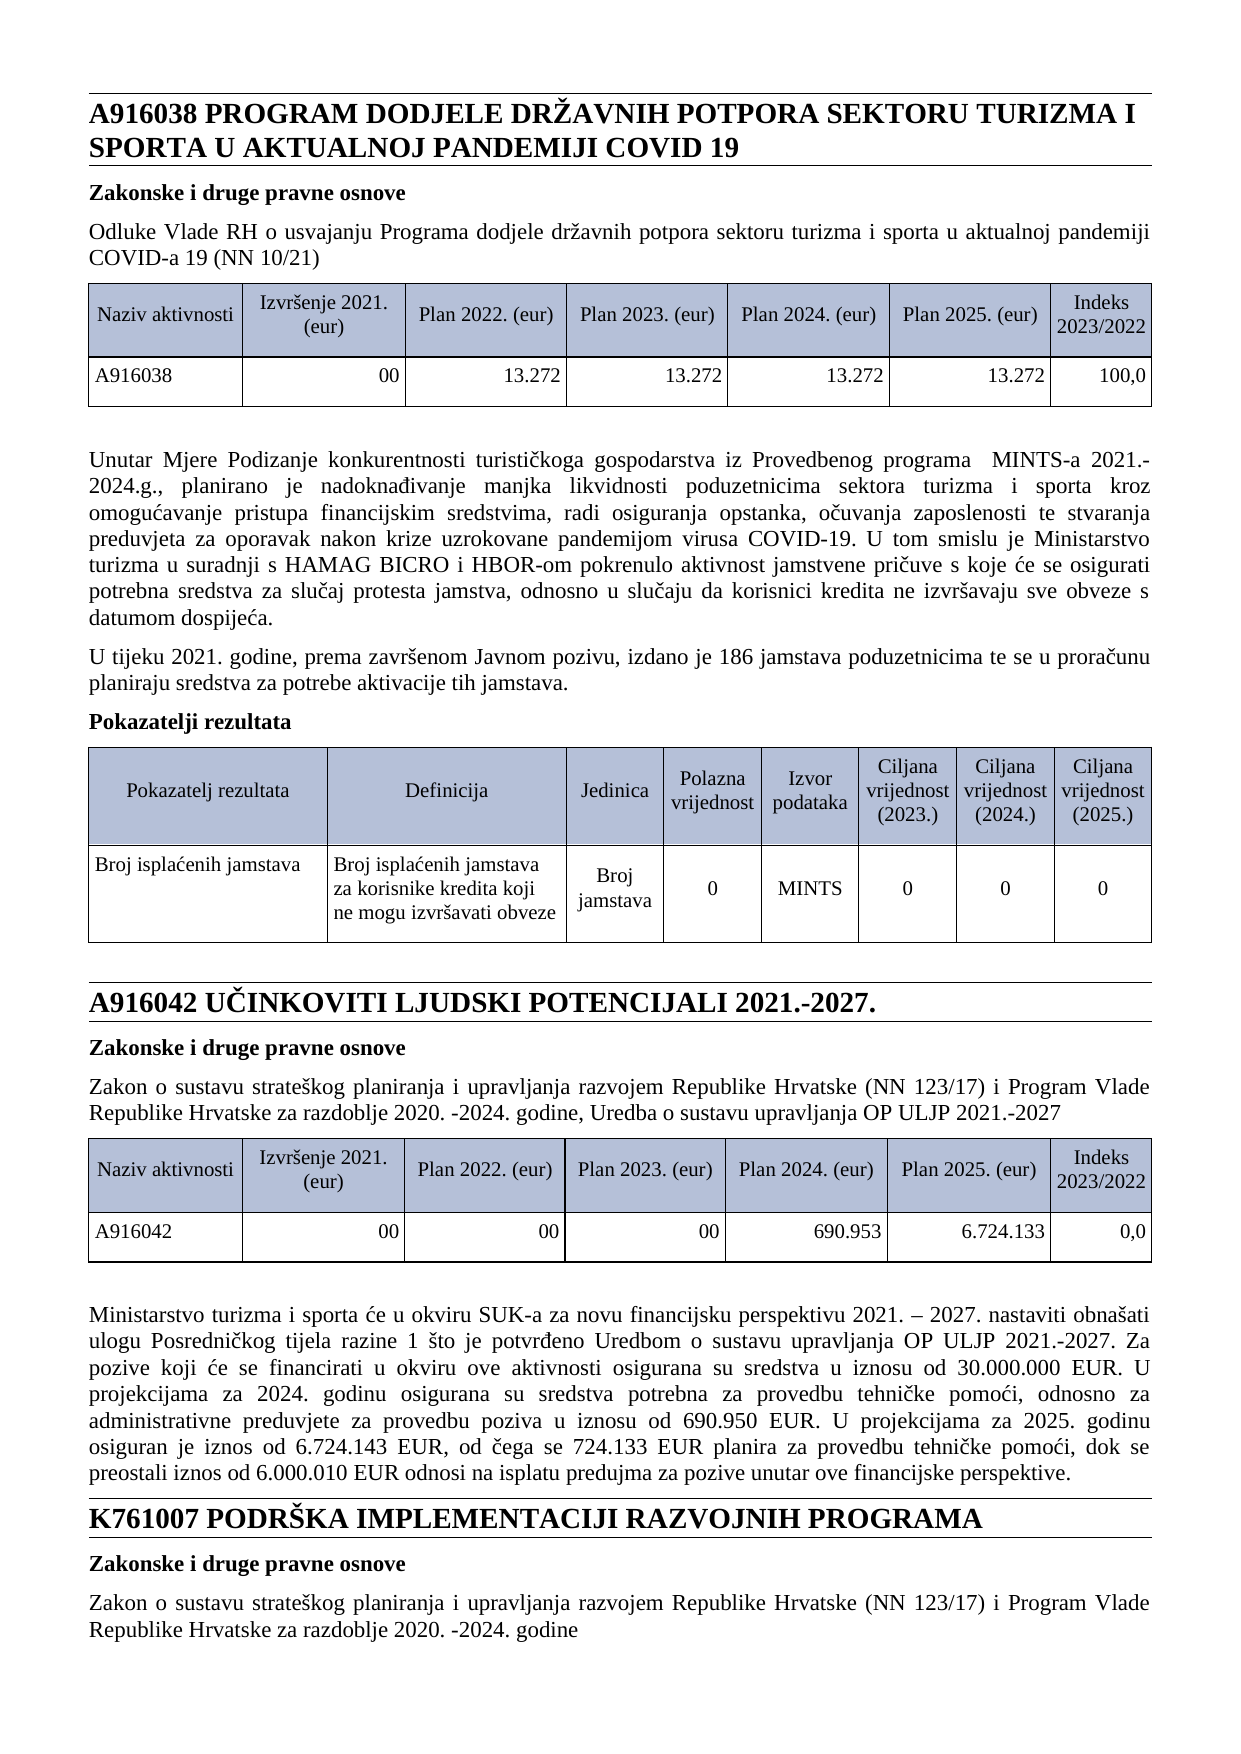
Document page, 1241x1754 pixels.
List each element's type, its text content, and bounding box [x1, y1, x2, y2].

table_cell A916042 [89, 1213, 242, 1261]
table_cell 0 [664, 846, 761, 942]
table_header Naziv aktivnosti [89, 284, 242, 356]
table_header Izvršenje 2021. (eur) [243, 284, 405, 356]
table_cell Broj isplaćenih jamstava [89, 846, 327, 942]
subtitle A916042 UČINKOVITI LJUDSKI POTENCIJALI 2021.-2027. [89, 983, 1152, 1021]
table_header Plan 2023. (eur) [567, 284, 727, 356]
table_header Indeks 2023/2022 [1051, 1139, 1151, 1212]
table_header Plan 2022. (eur) [406, 284, 566, 356]
table_header Ciljana vrijednost (2025.) [1055, 748, 1151, 844]
table_cell 13.272 [406, 358, 566, 406]
text U tijeku 2021. godine, prema završenom Javnom pozivu, izdano je 186 jamstava poduzetnicima te se u proračunu planiraju sredstva za potrebe aktivacije tih jamstava. [89, 643, 1152, 696]
table_header Plan 2025. (eur) [890, 284, 1050, 356]
table_header Izvor podataka [762, 748, 858, 844]
table_header Indeks 2023/2022 [1051, 284, 1151, 356]
table_cell 100,0 [1051, 358, 1151, 406]
subtitle Zakonske i druge pravne osnove [89, 179, 1152, 205]
table_header Pokazatelj rezultata [89, 748, 327, 844]
table_header Definicija [328, 748, 566, 844]
table_cell 0 [859, 846, 956, 942]
table_cell 6.724.133 [888, 1213, 1050, 1261]
table_cell 13.272 [728, 358, 889, 406]
text Odluke Vlade RH o usvajanju Programa dodjele državnih potpora sektoru turizma i sporta u aktualnoj pandemiji COVID-a 19 (NN 10/21) [89, 218, 1152, 270]
table_header Plan 2024. (eur) [726, 1139, 887, 1212]
text Ministarstvo turizma i sporta će u okviru SUK-a za novu financijsku perspektivu 2021. – 2027. nastaviti obnašati ulogu Posredničkog tijela razine 1 što je potvrđeno Uredbom o sustavu upravljanja OP ULJP 2021.-2027. Za pozive koji će se financirati u okviru ove aktivnosti osigurana su sredstva u iznosu od 30.000.000 EUR. U projekcijama za 2024. godinu osigurana su sredstva potrebna za provedbu tehničke pomoći, odnosno za administrativne preduvjete za provedbu poziva u iznosu od 690.950 EUR. U projekcijama za 2025. godinu osiguran je iznos od 6.724.143 EUR, od čega se 724.133 EUR planira za provedbu tehničke pomoći, dok se preostali iznos od 6.000.010 EUR odnosi na isplatu predujma za pozive unutar ove financijske perspektive. [89, 1301, 1152, 1486]
table_cell 00 [566, 1213, 725, 1261]
text Zakon o sustavu strateškog planiranja i upravljanja razvojem Republike Hrvatske (NN 123/17) i Program Vlade Republike Hrvatske za razdoblje 2020. -2024. godine [89, 1589, 1152, 1642]
table_cell 00 [405, 1213, 564, 1261]
table_header Ciljana vrijednost (2024.) [957, 748, 1054, 844]
table_cell 0,0 [1051, 1213, 1151, 1261]
table_cell MINTS [762, 846, 858, 942]
table_cell 13.272 [890, 358, 1050, 406]
text Zakon o sustavu strateškog planiranja i upravljanja razvojem Republike Hrvatske (NN 123/17) i Program Vlade Republike Hrvatske za razdoblje 2020. -2024. godine, Uredba o sustavu upravljanja OP ULJP 2021.-2027 [89, 1073, 1152, 1126]
subtitle K761007 PODRŠKA IMPLEMENTACIJI RAZVOJNIH PROGRAMA [89, 1499, 1152, 1537]
table_header Plan 2025. (eur) [888, 1139, 1050, 1212]
table_header Plan 2023. (eur) [566, 1139, 725, 1212]
table_cell 00 [243, 1213, 404, 1261]
subtitle A916038 PROGRAM DODJELE DRŽAVNIH POTPORA SEKTORU TURIZMA I SPORTA U AKTUALNOJ PANDEMIJI COVID 19 [89, 94, 1152, 165]
table_header Plan 2024. (eur) [728, 284, 889, 356]
table_cell 690.953 [726, 1213, 887, 1261]
table_cell 0 [1055, 846, 1151, 942]
table_header Ciljana vrijednost (2023.) [859, 748, 956, 844]
table_header Plan 2022. (eur) [405, 1139, 564, 1212]
subtitle Zakonske i druge pravne osnove [89, 1551, 1152, 1577]
table_cell 00 [243, 358, 405, 406]
table_cell 0 [957, 846, 1054, 942]
table_header Izvršenje 2021. (eur) [243, 1139, 404, 1212]
table_header Naziv aktivnosti [89, 1139, 242, 1212]
table_cell 13.272 [567, 358, 727, 406]
table_header Jedinica [567, 748, 663, 844]
table_header Polazna vrijednost [664, 748, 761, 844]
text Unutar Mjere Podizanje konkurentnosti turističkoga gospodarstva iz Provedbenog programa MINTS-a 2021.-2024.g., planirano je nadoknađivanje manjka likvidnosti poduzetnicima sektora turizma i sporta kroz omogućavanje pristupa financijskim sredstvima, radi osiguranja opstanka, očuvanja zaposlenosti te stvaranja preduvjeta za oporavak nakon krize uzrokovane pandemijom virusa COVID-19. U tom smislu je Ministarstvo turizma u suradnji s HAMAG BICRO i HBOR-om pokrenulo aktivnost jamstvene pričuve s koje će se osigurati potrebna sredstva za slučaj protesta jamstva, odnosno u slučaju da korisnici kredita ne izvršavaju sve obveze s datumom dospijeća. [89, 446, 1152, 630]
table_cell A916038 [89, 358, 242, 406]
table_cell Broj jamstava [567, 846, 663, 942]
subtitle Zakonske i druge pravne osnove [89, 1034, 1152, 1061]
table_cell Broj isplaćenih jamstava za korisnike kredita koji ne mogu izvršavati obveze [328, 846, 566, 942]
subtitle Pokazatelji rezultata [89, 708, 1152, 734]
